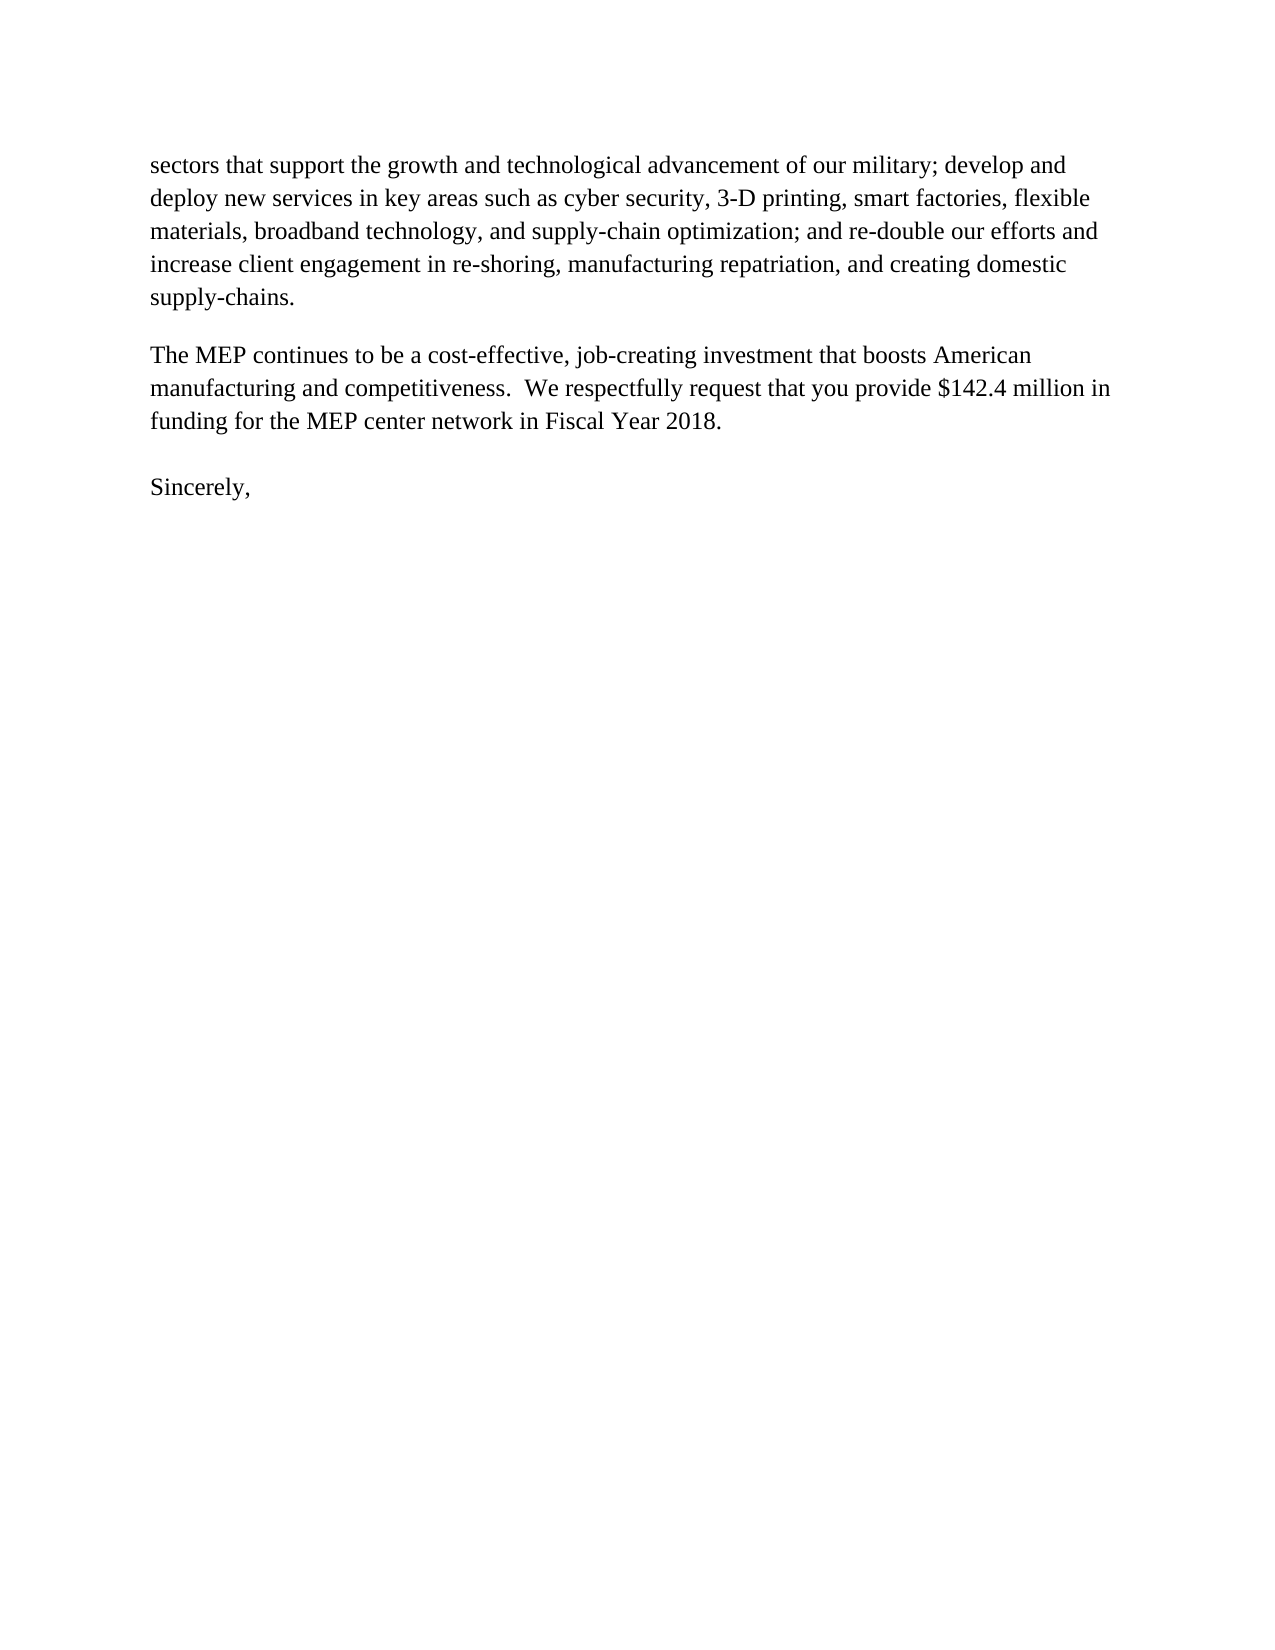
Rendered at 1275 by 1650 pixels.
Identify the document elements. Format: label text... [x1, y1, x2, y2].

text Sincerely, [150, 472, 1125, 501]
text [150, 150, 1125, 311]
text The MEP continues to be a cost-effective, job-creating investment that boosts American manufacturing and competitiveness. We respectfully request that you provide $142.4 million in funding for the MEP center network in Fiscal Year 2018. [150, 340, 1125, 435]
